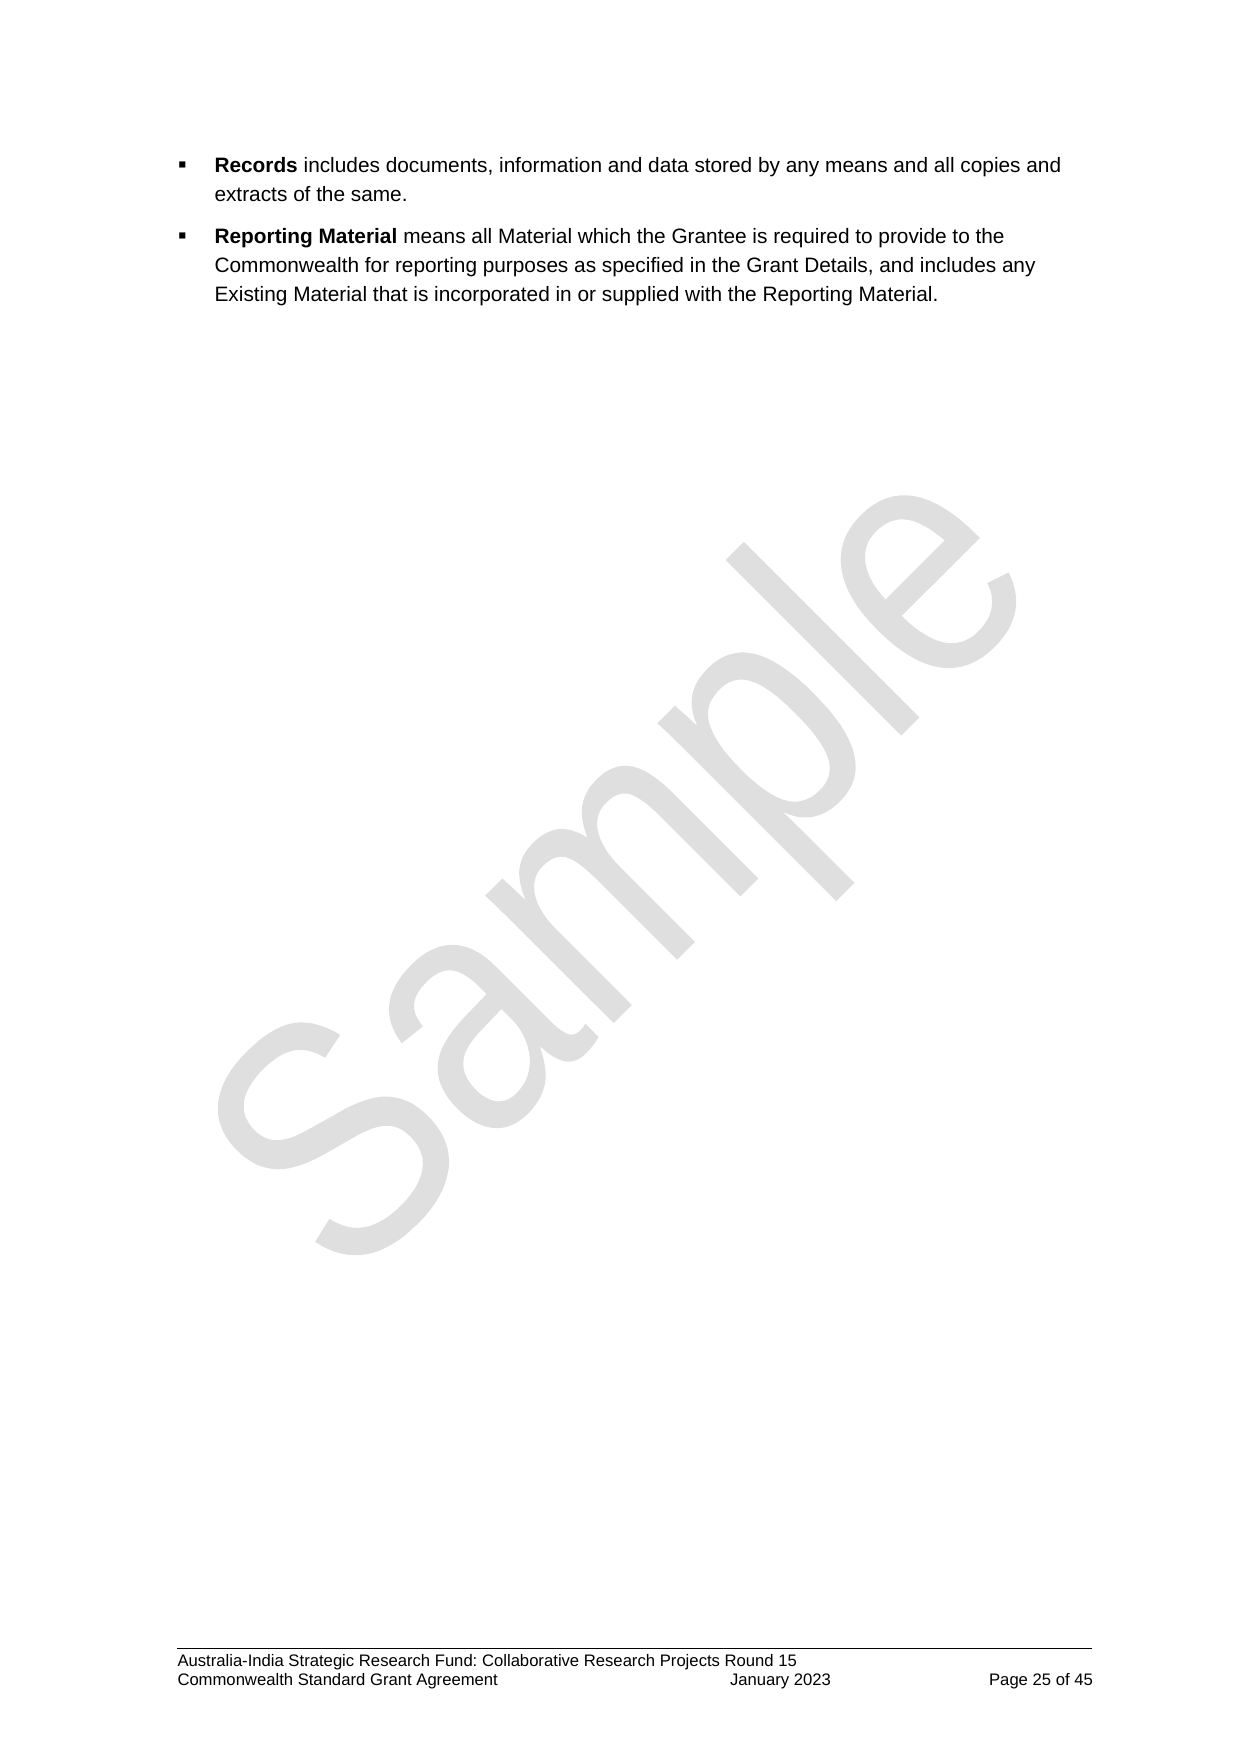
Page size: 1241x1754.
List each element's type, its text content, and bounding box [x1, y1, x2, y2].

list Reporting Material means all Material which the Grantee is required to provide to the Commonwealth for reporting purposes as specified in the Grant Details, and includes any Existing Material that is incorporated in or supplied with the Reporting Material. [177, 218, 1092, 306]
list Records includes documents, information and data stored by any means and all copies and extracts of the same. [177, 148, 1092, 206]
